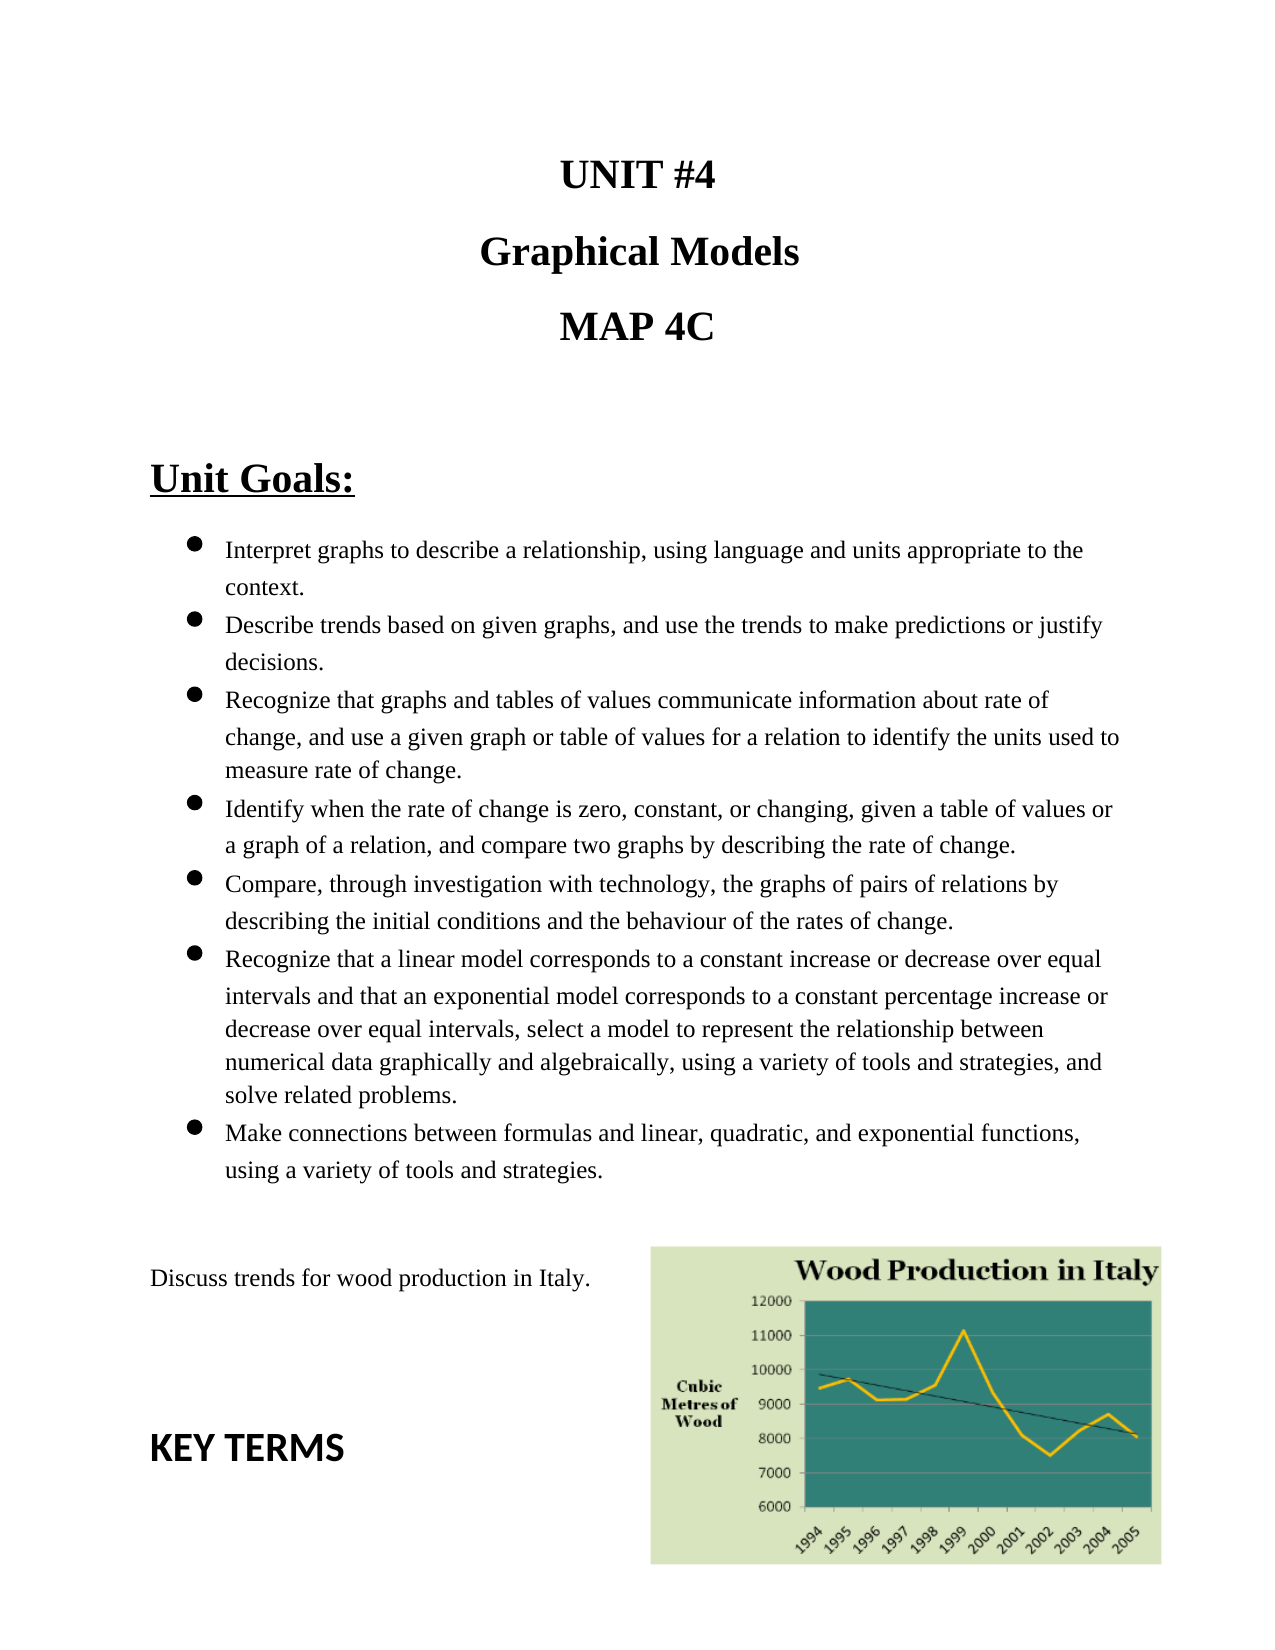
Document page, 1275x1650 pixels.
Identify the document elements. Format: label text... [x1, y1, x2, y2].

list Interpret graphs to describe a relationship, using language and units appropriate to the context. [187, 530, 1125, 601]
list Graphical Models [300, 226, 1125, 274]
list Describe trends based on given graphs, and use the trends to make predictions or justify decisions. [187, 605, 1125, 676]
text KEY TERMS [150, 1421, 631, 1472]
list Make connections between formulas and linear, quadratic, and exponential functions, using a variety of tools and strategies. [187, 1113, 1125, 1184]
list Recognize that graphs and tables of values communicate information about rate of change, and use a given graph or table of values for a relation to identify the units used to measure rate of change. [187, 680, 1125, 784]
text MAP 4C [150, 302, 1125, 350]
list Compare, through investigation with technology, the graphs of pairs of relations by describing the initial conditions and the behaviour of the rates of change. [187, 863, 1125, 934]
list Identify when the rate of change is zero, constant, or changing, given a table of values or a graph of a relation, and compare two graphs by describing the rate of change. [187, 788, 1125, 859]
list Recognize that a linear model corresponds to a constant increase or decrease over equal intervals and that an exponential model corresponds to a constant percentage increase or decrease over equal intervals, select a model to represent the relationship between numerical data graphically and algebraically, using a variety of tools and strategies, and solve related problems. [187, 939, 1125, 1109]
text Discuss trends for wood production in Italy. [150, 1263, 631, 1292]
text Unit Goals: [150, 454, 1125, 502]
picture [631, 1207, 1180, 1579]
text UNIT #4 [150, 150, 1125, 198]
